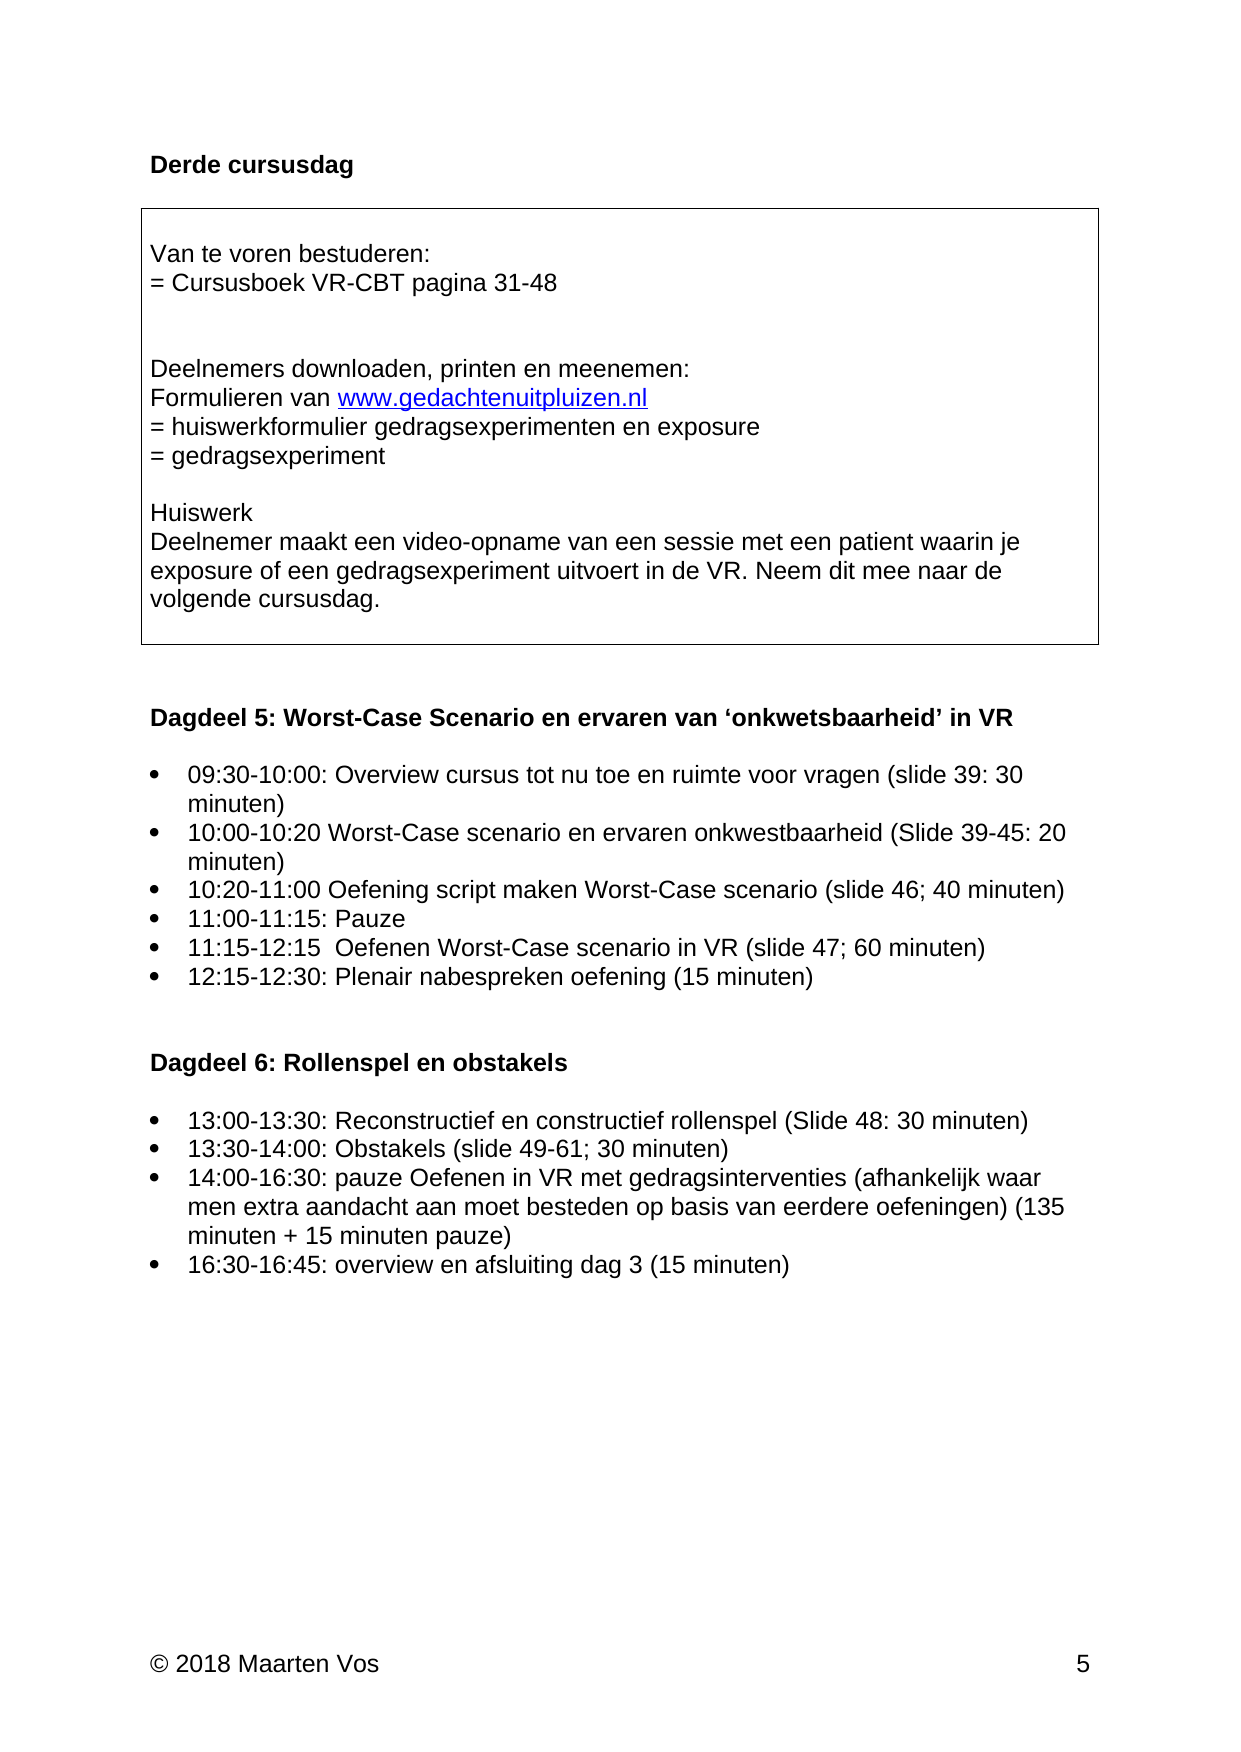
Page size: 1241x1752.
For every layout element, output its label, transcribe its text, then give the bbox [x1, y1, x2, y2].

text = huiswerkformulier gedragsexperimenten en exposure [150, 412, 1090, 441]
list 10:20-11:00 Oefening script maken Worst-Case scenario (slide 46; 40 minuten) [150, 875, 1090, 904]
text Derde cursusdag [150, 150, 1090, 179]
list 13:00-13:30: Reconstructief en constructief rollenspel (Slide 48: 30 minuten) [150, 1106, 1090, 1134]
text Deelnemers downloaden, printen en meenemen: [150, 354, 1090, 383]
list 16:30-16:45: overview en afsluiting dag 3 (15 minuten) [150, 1250, 1090, 1278]
list 11:00-11:15: Pauze [150, 904, 1090, 933]
text Deelnemer maakt een video-opname van een sessie met een patient waarin je exposure of een gedragsexperiment uitvoert in de VR. Neem dit mee naar de volgende cursusdag. [150, 527, 1090, 613]
list 14:00-16:30: pauze Oefenen in VR met gedragsinterventies (afhankelijk waar men extra aandacht aan moet besteden op basis van eerdere oefeningen) (135 minuten + 15 minuten pauze) [150, 1163, 1090, 1250]
text = Cursusboek VR-CBT pagina 31-48 [150, 268, 1090, 297]
list 10:00-10:20 Worst-Case scenario en ervaren onkwestbaarheid (Slide 39-45: 20 minuten) [150, 818, 1090, 875]
list 13:30-14:00: Obstakels (slide 49-61; 30 minuten) [150, 1134, 1090, 1163]
text Dagdeel 6: Rollenspel en obstakels [150, 1048, 1090, 1077]
list 09:30-10:00: Overview cursus tot nu toe en ruimte voor vragen (slide 39: 30 minuten) [150, 760, 1090, 818]
list 12:15-12:30: Plenair nabespreken oefening (15 minuten) [150, 962, 1090, 991]
text Dagdeel 5: Worst-Case Scenario en ervaren van ‘onkwetsbaarheid’ in VR [150, 702, 1090, 731]
text Formulieren van www.gedachtenuitpluizen.nl [150, 383, 1090, 412]
text Van te voren bestuderen: [150, 239, 1090, 268]
text = gedragsexperiment [150, 441, 1090, 469]
list 11:15-12:15 Oefenen Worst-Case scenario in VR (slide 47; 60 minuten) [150, 933, 1090, 962]
text Huiswerk [150, 498, 1090, 527]
